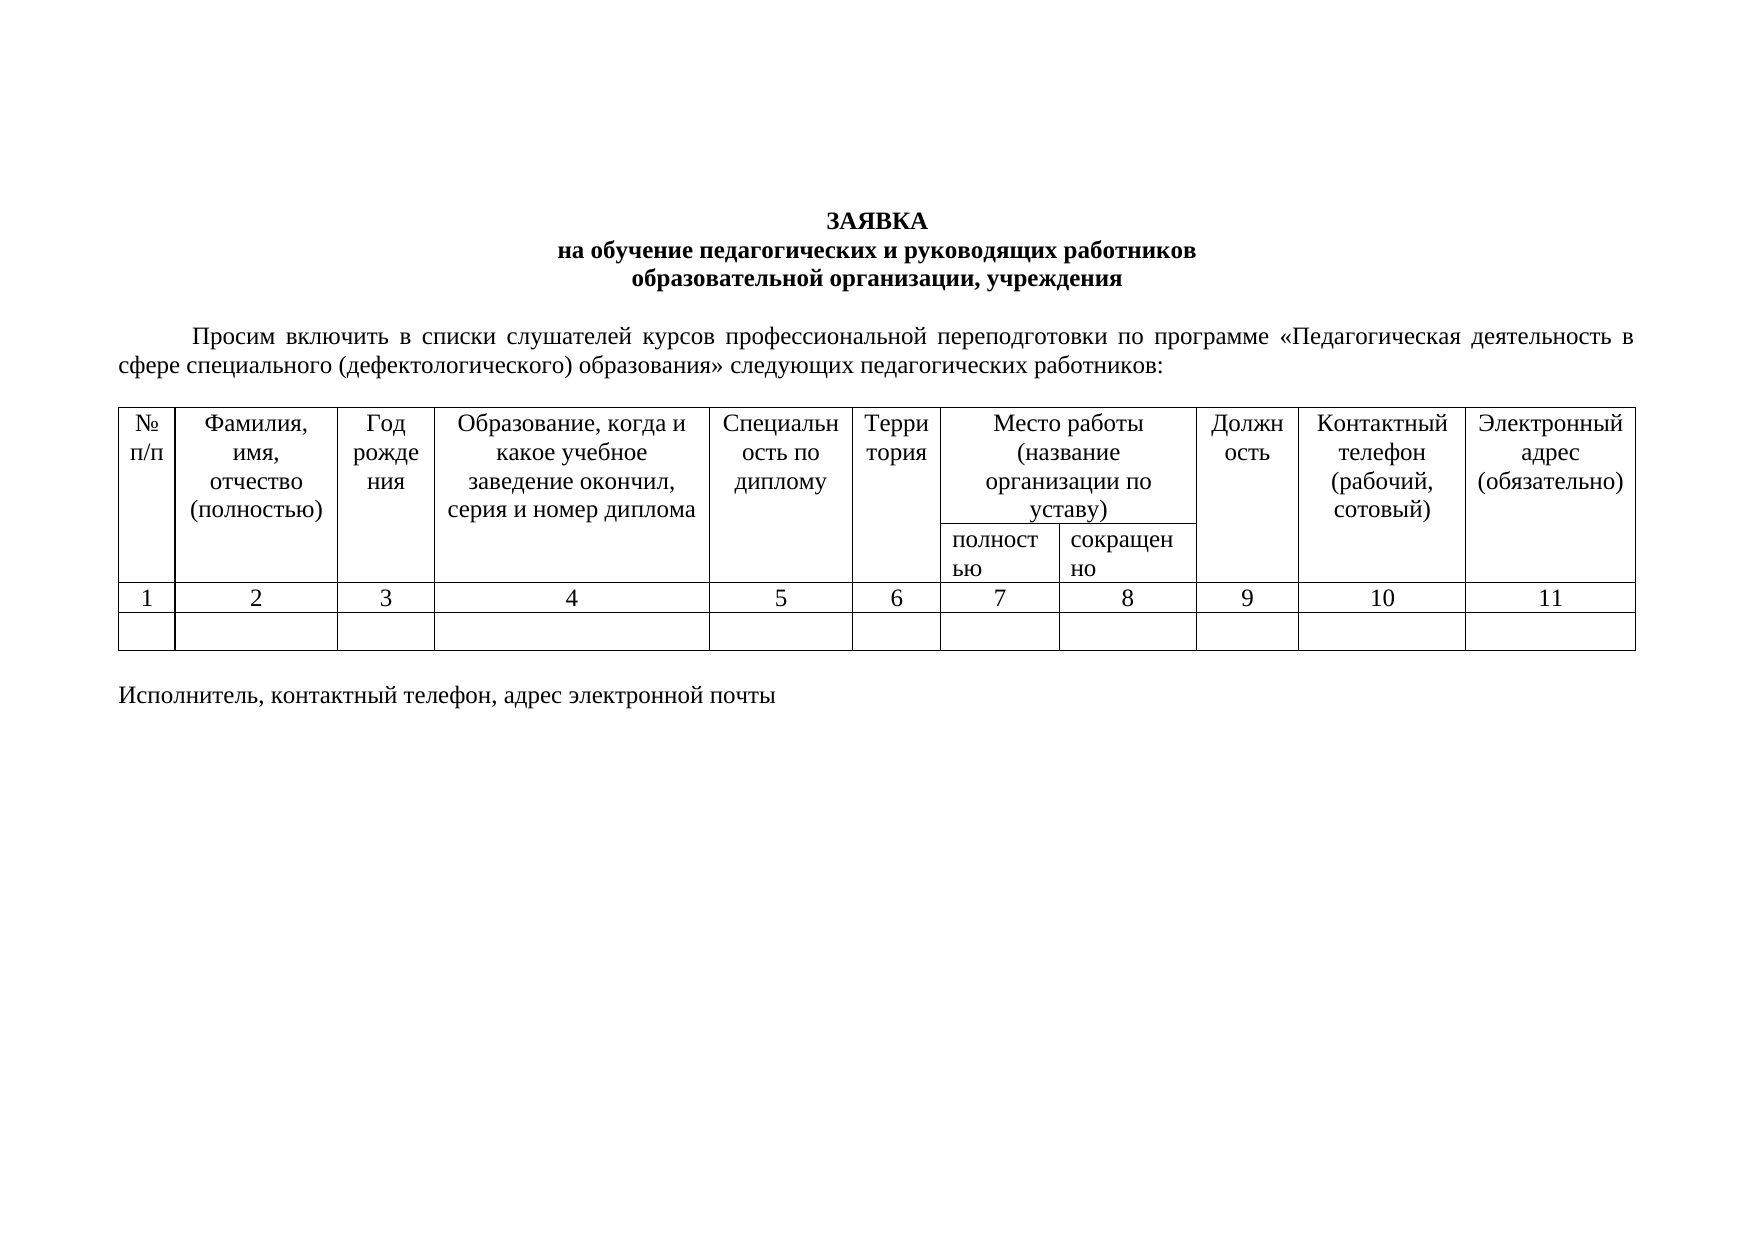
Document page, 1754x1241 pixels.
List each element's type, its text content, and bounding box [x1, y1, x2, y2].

table_cell 9 [1197, 583, 1298, 612]
table_cell 11 [1466, 583, 1635, 612]
table_cell [1060, 613, 1196, 650]
table_cell [1466, 613, 1635, 650]
table_header Год рождения [338, 408, 434, 582]
table_cell 8 [1060, 583, 1196, 612]
table_cell 5 [710, 583, 852, 612]
table_header Фамилия, имя, отчество (полностью) [176, 408, 337, 582]
table_cell [853, 613, 940, 650]
table_cell 1 [119, 583, 174, 612]
table_cell 10 [1299, 583, 1465, 612]
table_header Специальность по диплому [710, 408, 852, 582]
text образовательной организации, учреждения [118, 263, 1636, 292]
table_cell 4 [435, 583, 709, 612]
table_cell [941, 613, 1059, 650]
table_cell [176, 613, 337, 650]
table_cell полностью [941, 524, 1059, 582]
table_cell 6 [853, 583, 940, 612]
table_cell сокращенно [1060, 524, 1196, 582]
table_header Электронный адрес (обязательно) [1466, 408, 1635, 582]
table_header № п/п [119, 408, 174, 582]
table_cell [1197, 613, 1298, 650]
text на обучение педагогических и руководящих работников [118, 235, 1636, 263]
table_header Контактный телефон (рабочий, сотовый) [1299, 408, 1465, 582]
text ЗАЯВКА [118, 206, 1636, 235]
text Просим включить в списки слушателей курсов профессиональной переподготовки по программе «Педагогическая деятельность в сфере специального (дефектологического) образования» следующих педагогических работников: [118, 321, 1636, 378]
text Исполнитель, контактный телефон, адрес электронной почты [118, 680, 1636, 709]
table_header Территория [853, 408, 940, 582]
table_cell [435, 613, 709, 650]
table_cell 7 [941, 583, 1059, 612]
table_header Образование, когда и какое учебное заведение окончил, серия и номер диплома [435, 408, 709, 582]
table_cell [119, 613, 174, 650]
table_header Должность [1197, 408, 1298, 582]
table_cell [710, 613, 852, 650]
table_cell 3 [338, 583, 434, 612]
table_header Место работы (название организации по уставу) [941, 408, 1196, 523]
table_cell [338, 613, 434, 650]
table_cell [1299, 613, 1465, 650]
table_cell 2 [176, 583, 337, 612]
